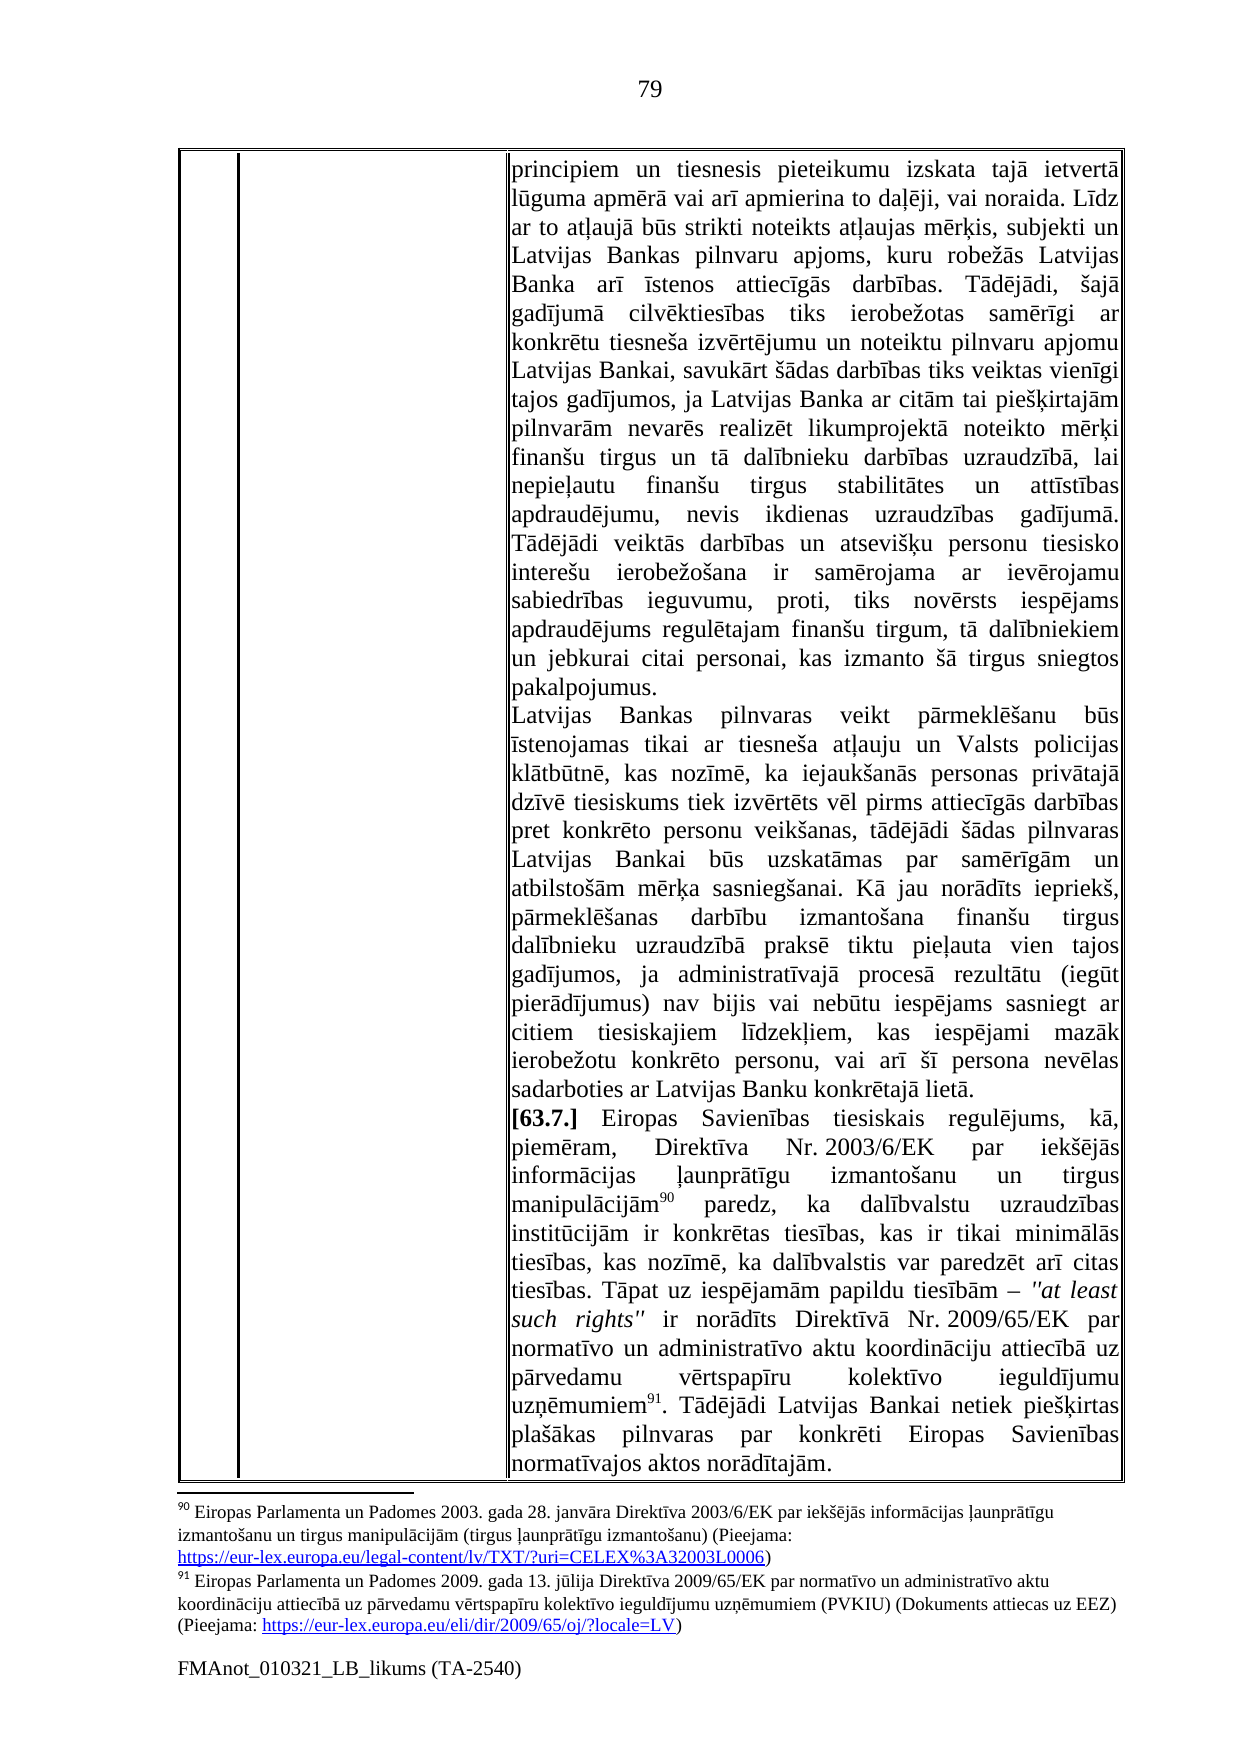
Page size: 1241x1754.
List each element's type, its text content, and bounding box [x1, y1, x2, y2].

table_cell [238, 149, 508, 1480]
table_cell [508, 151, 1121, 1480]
table_cell 2. [181, 151, 238, 1480]
